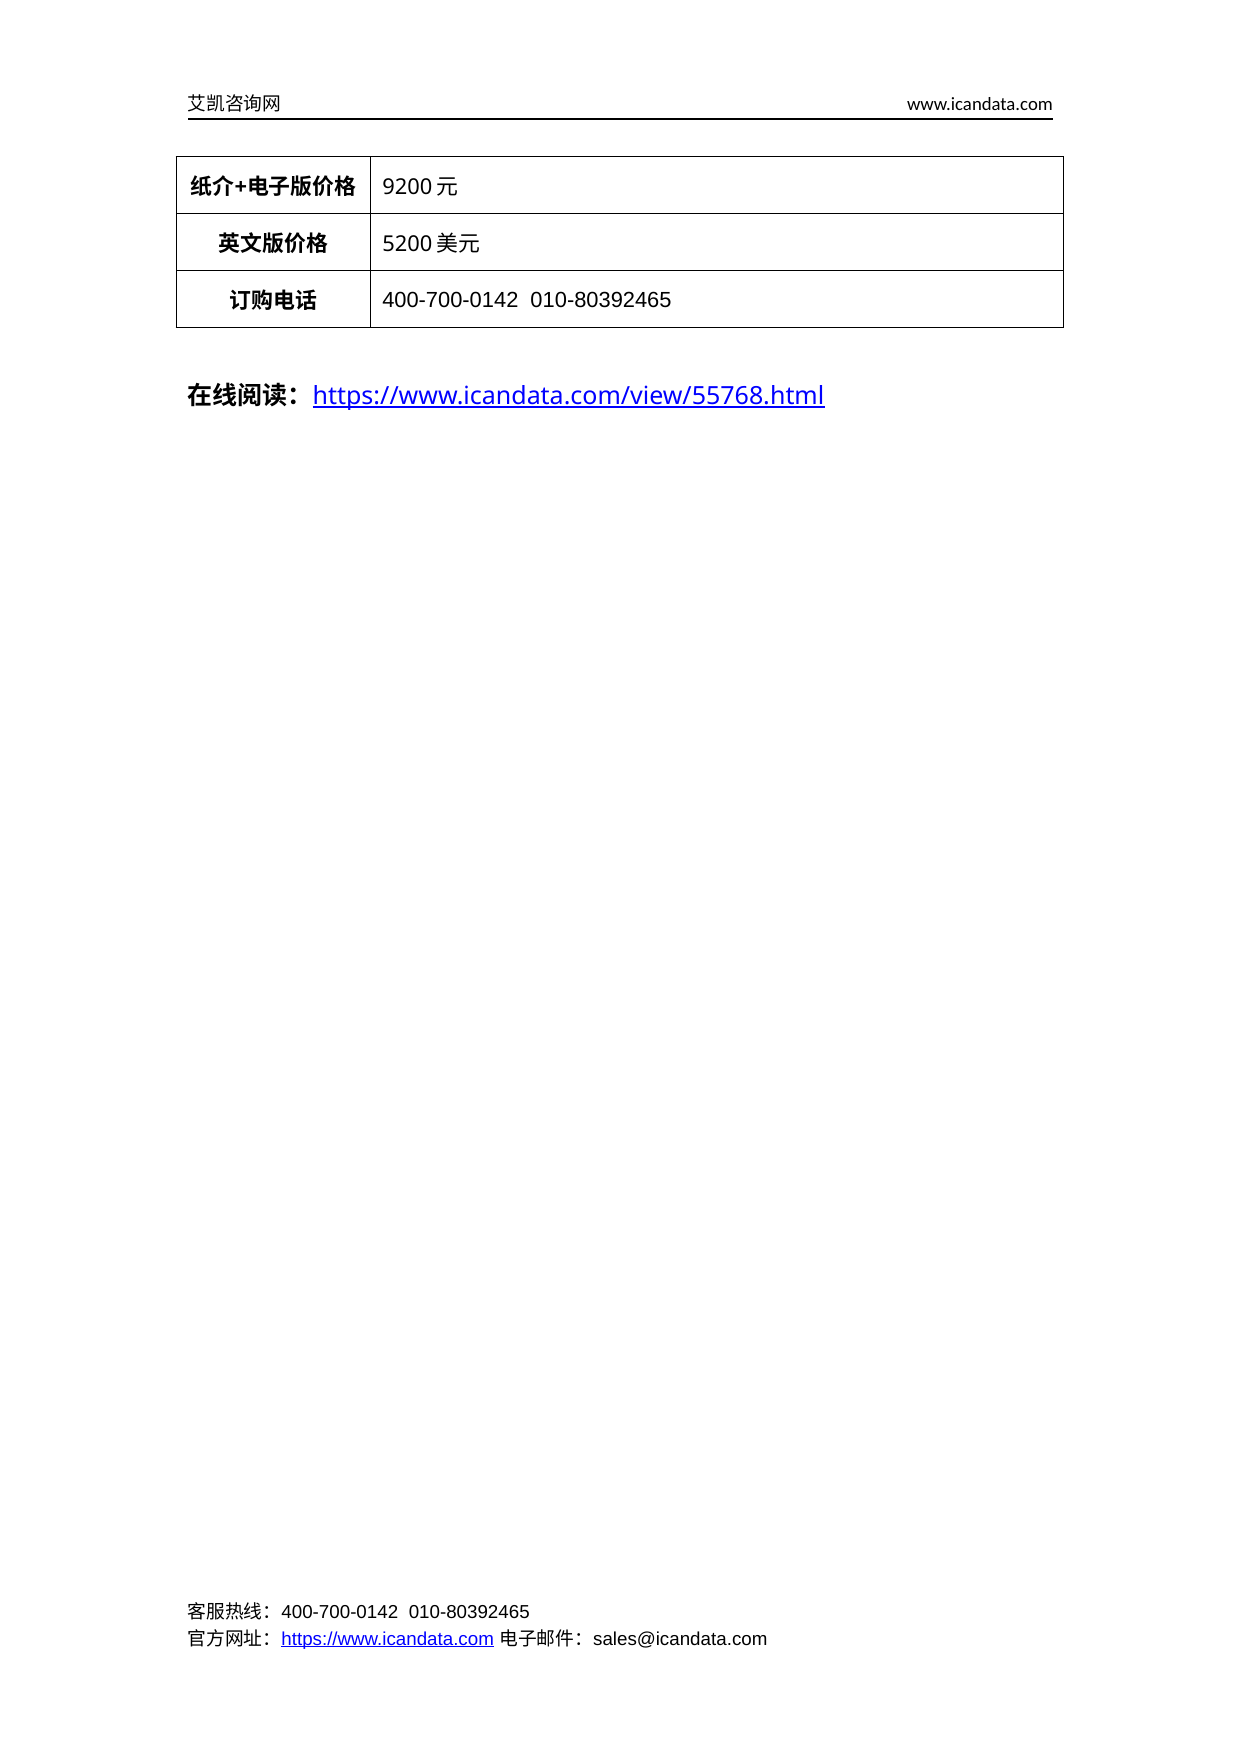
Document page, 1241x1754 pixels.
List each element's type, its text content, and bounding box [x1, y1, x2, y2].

table_cell 5200美元 [371, 214, 1063, 270]
text 在线阅读：https://www.icandata.com/view/55768.html [187, 361, 1053, 426]
table_cell 9200元 [371, 157, 1063, 213]
table_cell 400-700-0142 010-80392465 [371, 271, 1063, 327]
table_cell 英文版价格 [177, 214, 370, 270]
table_cell 订购电话 [177, 271, 370, 327]
table_cell 纸介+电子版价格 [177, 157, 370, 213]
